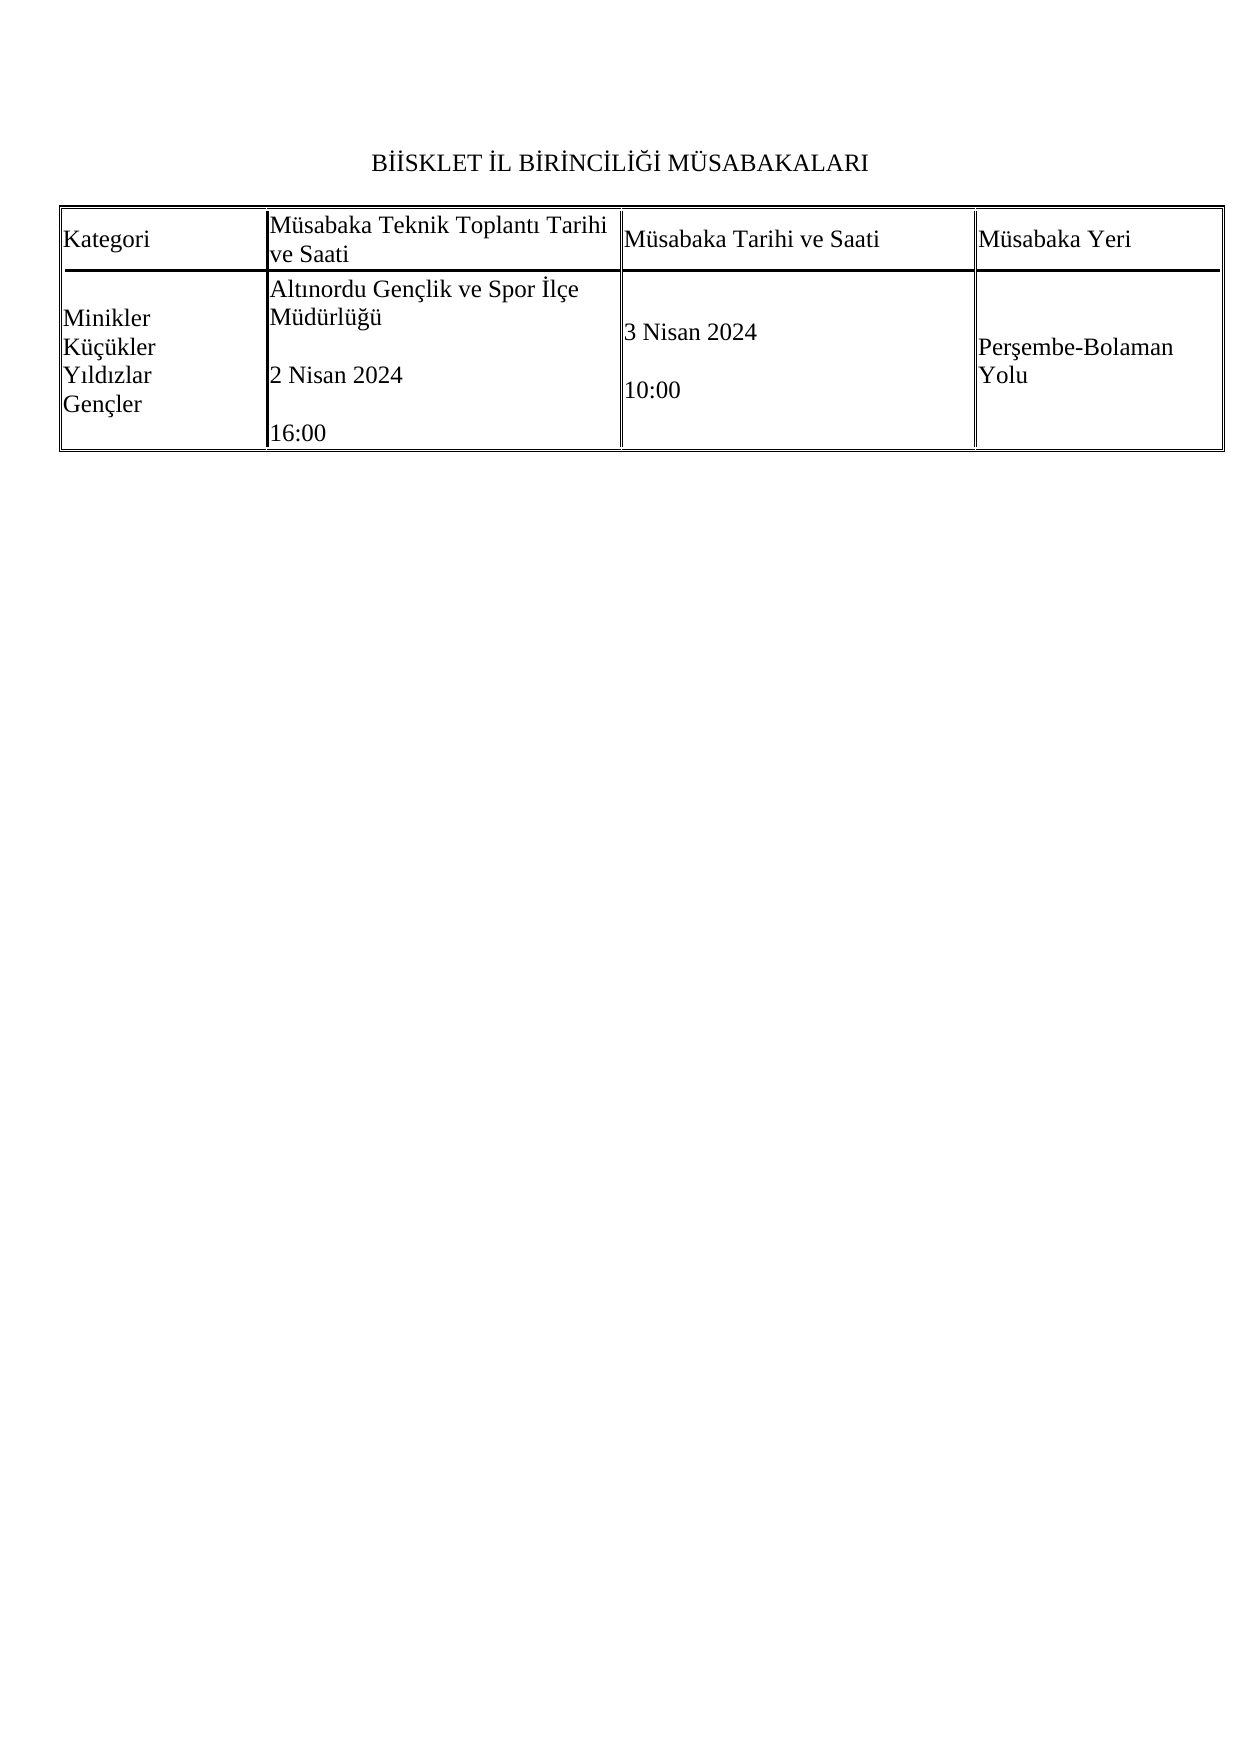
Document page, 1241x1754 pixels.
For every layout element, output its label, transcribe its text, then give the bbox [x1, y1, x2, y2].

table_header Kategori [62, 207, 267, 269]
table_cell Perşembe-Bolaman Yolu [976, 269, 1222, 449]
text BİİSKLET İL BİRİNCİLİĞİ MÜSABAKALARI [148, 148, 1093, 176]
table_cell 3 Nisan 2024 10:00 [621, 272, 976, 449]
table_cell Minikler Küçükler Yıldızlar Gençler [62, 269, 267, 449]
table_header Müsabaka Teknik Toplantı Tarihi ve Saati [267, 209, 621, 269]
table_header Müsabaka Yeri [976, 209, 1222, 269]
table_header Müsabaka Tarihi ve Saati [621, 209, 976, 269]
table_cell Altınordu Gençlik ve Spor İlçe Müdürlüğü 2 Nisan 2024 16:00 [267, 272, 621, 449]
